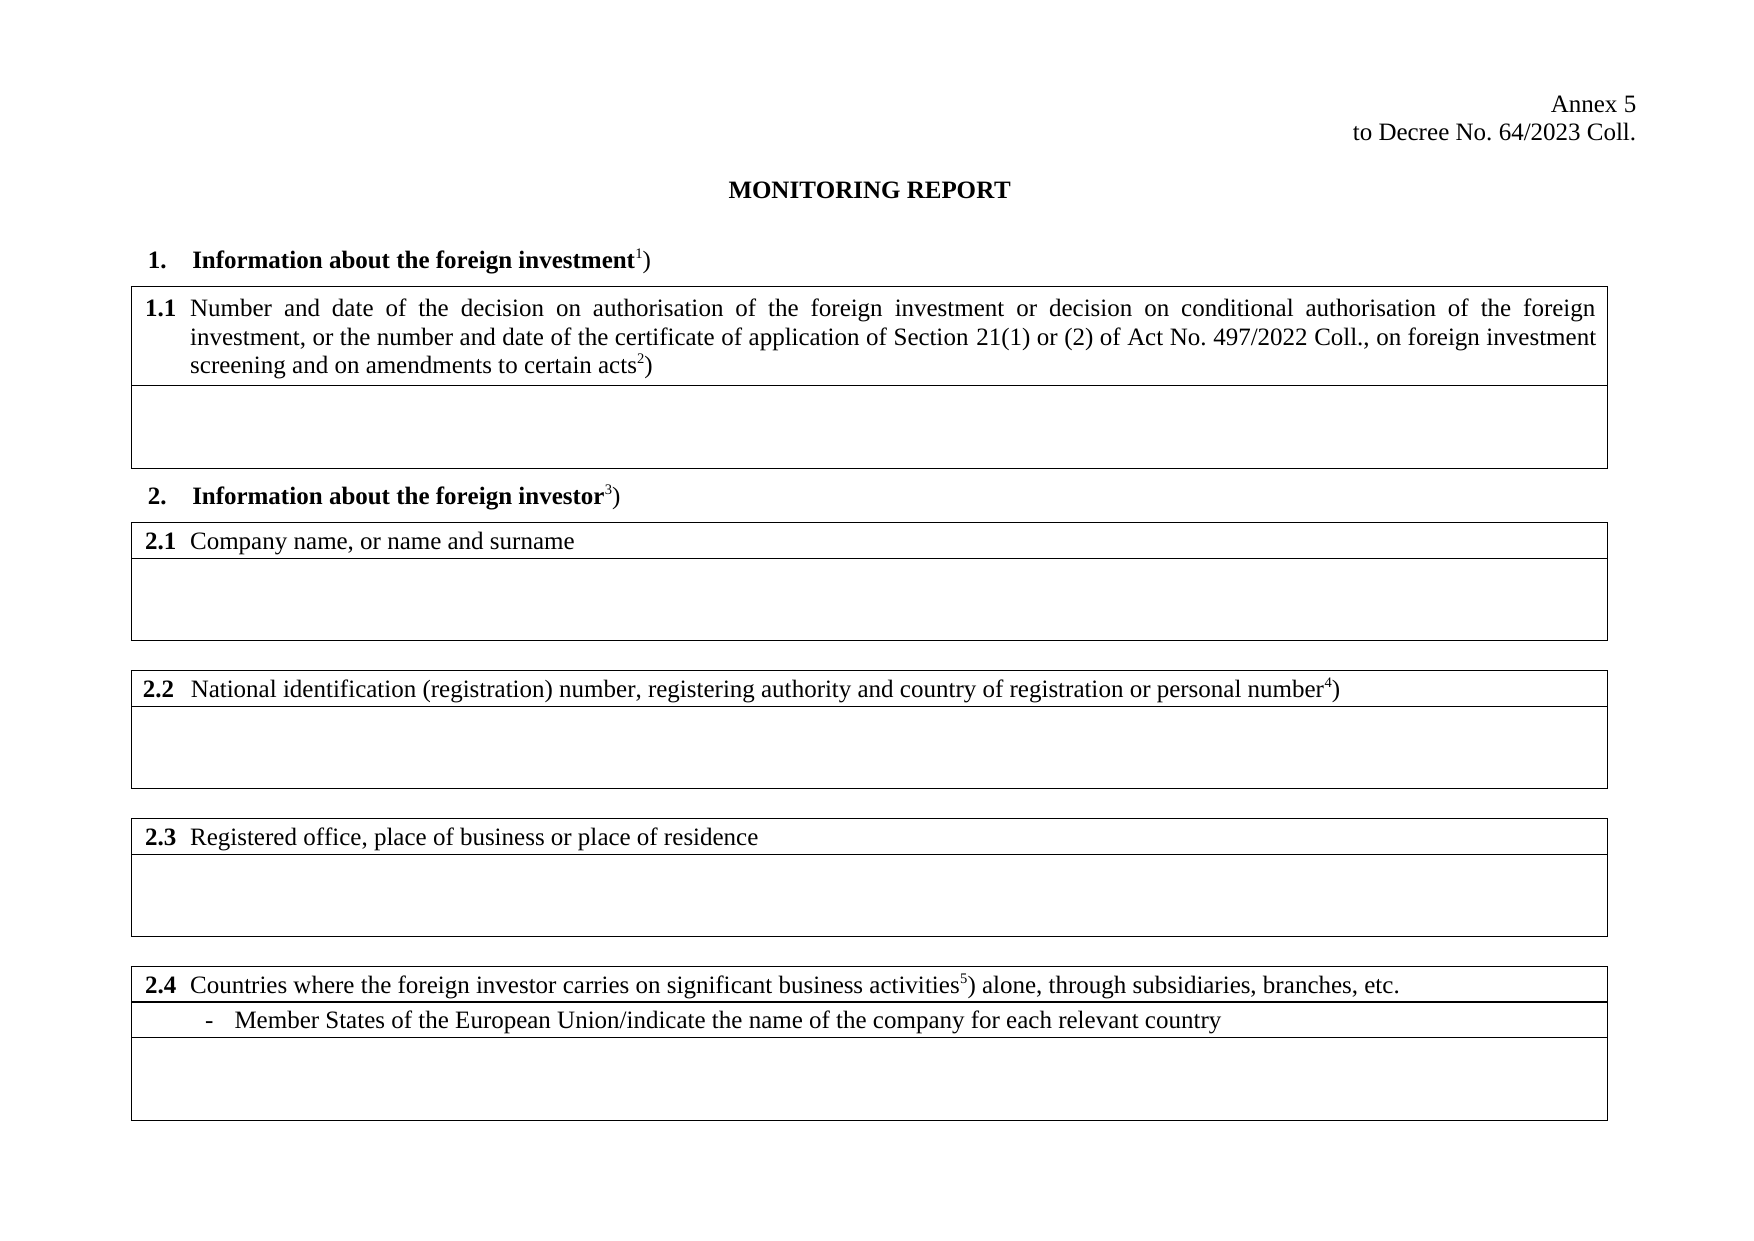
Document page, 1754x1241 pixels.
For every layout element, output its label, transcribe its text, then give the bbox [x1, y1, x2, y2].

table_cell [132, 855, 1607, 936]
text Annex 5 [103, 89, 1636, 117]
table_cell [132, 386, 1607, 467]
list Information about the foreign investment1) [148, 245, 1636, 274]
table_header Countries where the foreign investor carries on significant business activities5) alone, through subsidiaries, branches, etc. [132, 967, 1607, 1001]
table_cell [132, 559, 1607, 640]
table_cell [132, 707, 1607, 788]
text MONITORING Report [103, 175, 1636, 204]
table_header Registered office, place of business or place of residence [132, 819, 1607, 853]
list Information about the foreign investor3) [148, 481, 1636, 510]
text to Decree No. 64/2023 Coll. [103, 117, 1636, 146]
table_cell [132, 1038, 1607, 1119]
table_cell Member States of the European Union/indicate the name of the company for each relevant country [132, 1003, 1607, 1037]
table_header National identification (registration) number, registering authority and country of registration or personal number4) [132, 671, 1607, 706]
table_header Company name, or name and surname [132, 523, 1607, 558]
table_header Number and date of the decision on authorisation of the foreign investment or decision on conditional authorisation of the foreign investment, or the number and date of the certificate of application of Section 21(1) or (2) of Act No. 497/2022 Coll., on foreign investment screening and on amendments to certain acts2) [132, 287, 1607, 385]
